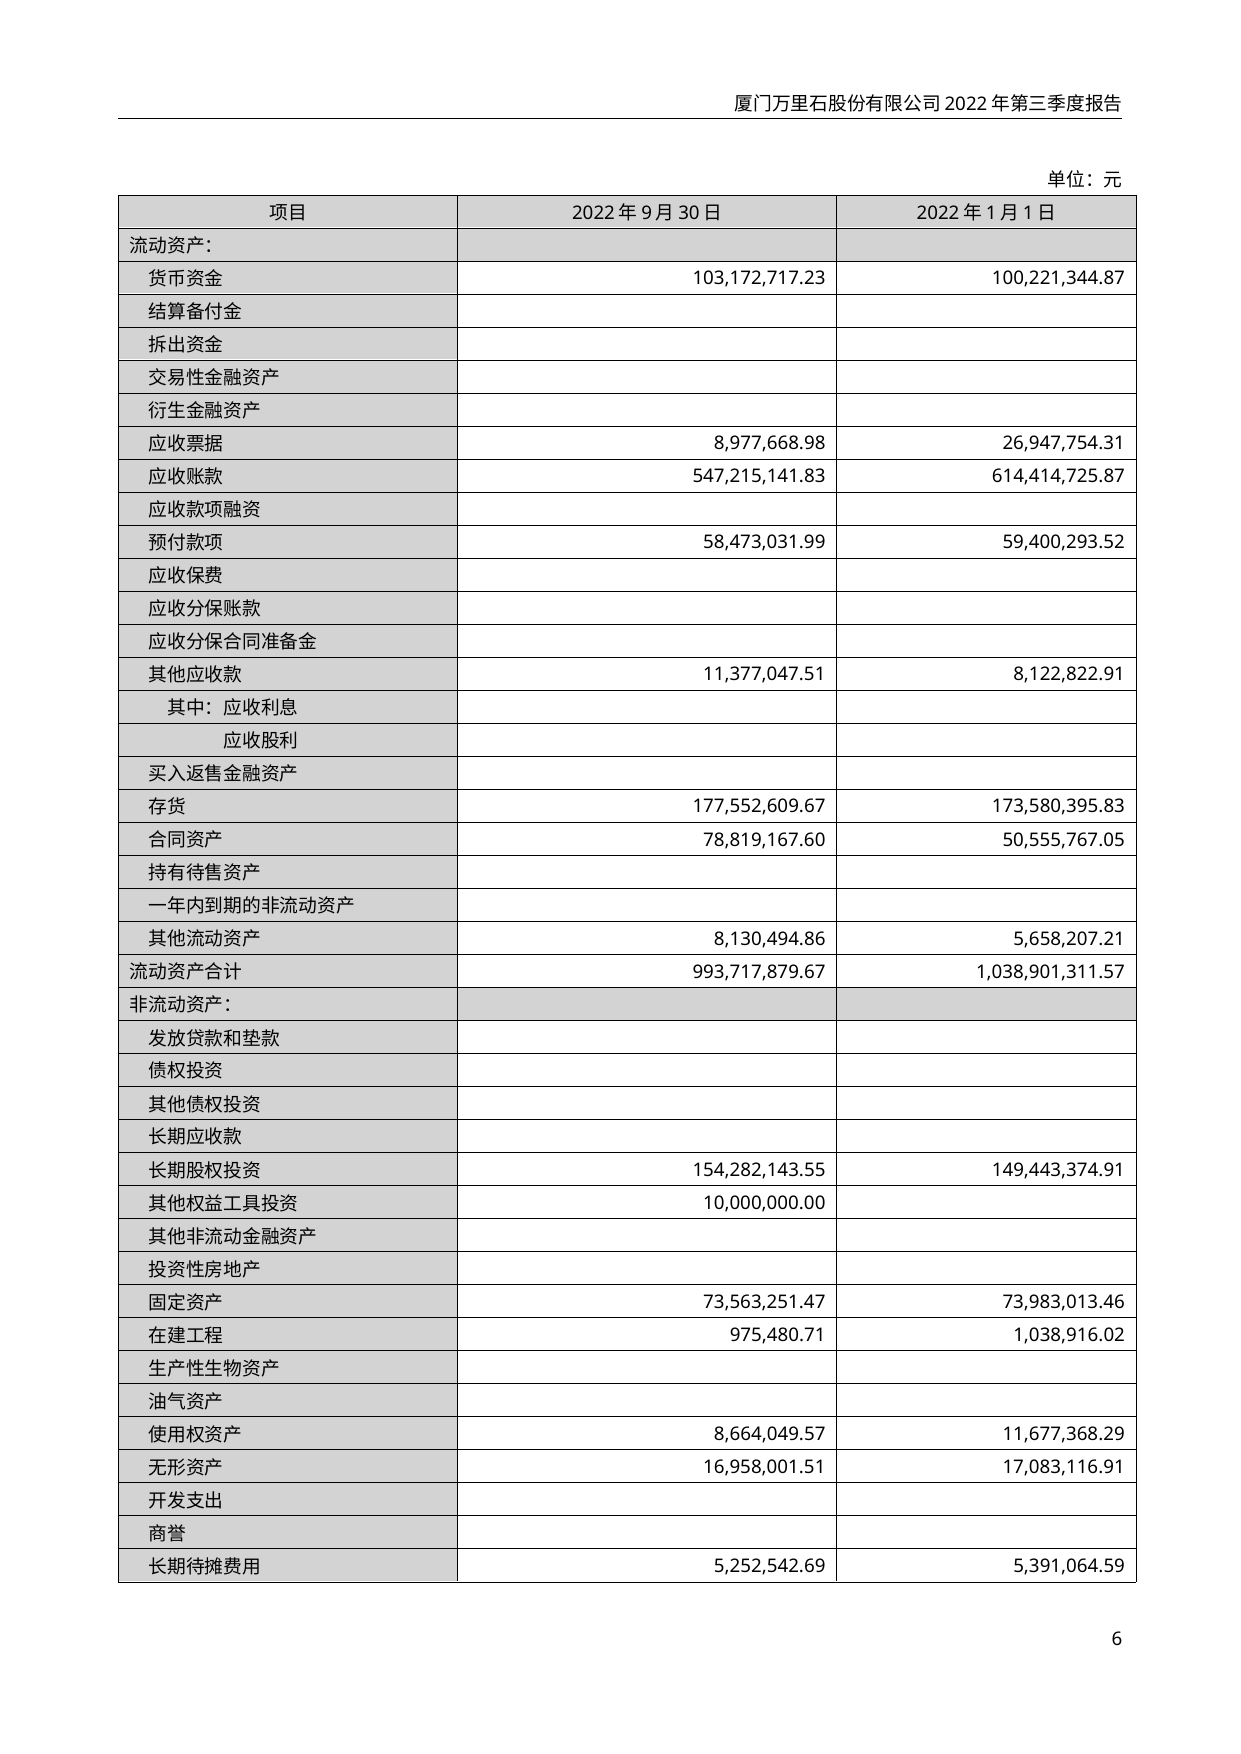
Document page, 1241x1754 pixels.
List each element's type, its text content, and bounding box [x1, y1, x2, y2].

table_cell 10,000,000.00 [458, 1186, 836, 1218]
table_cell 5,658,207.21 [837, 922, 1136, 954]
table_cell [837, 691, 1136, 723]
table_cell [458, 1351, 836, 1383]
table_cell 11,377,047.51 [458, 658, 836, 690]
table_cell [458, 361, 836, 393]
table_cell 8,130,494.86 [458, 922, 836, 954]
table_cell [837, 361, 1136, 393]
table_cell [837, 394, 1136, 426]
table_cell 无形资产 [119, 1450, 457, 1482]
table_cell [837, 1087, 1136, 1119]
table_cell 173,580,395.83 [837, 790, 1136, 822]
table_cell [458, 889, 836, 921]
table_cell [458, 625, 836, 657]
table_cell 预付款项 [119, 526, 457, 558]
table_cell 投资性房地产 [119, 1252, 457, 1284]
table_header 项目 [119, 196, 457, 227]
table_cell [837, 1120, 1136, 1152]
table_cell 长期股权投资 [119, 1153, 457, 1185]
table_cell 975,480.71 [458, 1318, 836, 1350]
table_cell [837, 1483, 1136, 1515]
table_cell [837, 493, 1136, 525]
table_cell 177,552,609.67 [458, 790, 836, 822]
table_cell 固定资产 [119, 1285, 457, 1317]
table_cell 8,664,049.57 [458, 1417, 836, 1449]
table_cell 应收账款 [119, 460, 457, 492]
table_cell 应收保费 [119, 559, 457, 591]
table_cell [458, 1219, 836, 1251]
table_cell 154,282,143.55 [458, 1153, 836, 1185]
table_cell 拆出资金 [119, 328, 457, 359]
table_cell 103,172,717.23 [458, 262, 836, 293]
table_cell [837, 592, 1136, 624]
table_cell 结算备付金 [119, 295, 457, 327]
table_cell [458, 328, 836, 359]
table_header 2022年1月1日 [837, 196, 1136, 227]
table_cell 流动资产合计 [119, 955, 457, 987]
table_cell 其他应收款 [119, 658, 457, 690]
table_cell [837, 988, 1136, 1020]
table_cell 100,221,344.87 [837, 262, 1136, 293]
table_cell [837, 1054, 1136, 1086]
table_cell [837, 856, 1136, 888]
table_cell 在建工程 [119, 1318, 457, 1350]
table_cell [458, 1087, 836, 1119]
table_cell 合同资产 [119, 823, 457, 855]
table_cell [458, 493, 836, 525]
table_cell 26,947,754.31 [837, 427, 1136, 459]
table_cell 持有待售资产 [119, 856, 457, 888]
table_cell [837, 625, 1136, 657]
table_cell [458, 856, 836, 888]
table_cell [458, 691, 836, 723]
table_cell 应收款项融资 [119, 493, 457, 525]
table_cell 8,977,668.98 [458, 427, 836, 459]
table_cell 使用权资产 [119, 1417, 457, 1449]
table_cell 应收票据 [119, 427, 457, 459]
table_cell [837, 1516, 1136, 1548]
table_cell 一年内到期的非流动资产 [119, 889, 457, 921]
table_cell 16,958,001.51 [458, 1450, 836, 1482]
table_cell [837, 889, 1136, 921]
table_cell 58,473,031.99 [458, 526, 836, 558]
table_cell 73,983,013.46 [837, 1285, 1136, 1317]
table_cell 生产性生物资产 [119, 1351, 457, 1383]
table_cell [837, 328, 1136, 359]
table_cell 其他流动资产 [119, 922, 457, 954]
table_cell [837, 229, 1136, 261]
table_cell [458, 559, 836, 591]
table_cell [458, 1021, 836, 1053]
table_cell 73,563,251.47 [458, 1285, 836, 1317]
table_cell [458, 229, 836, 261]
table_cell 1,038,901,311.57 [837, 955, 1136, 987]
table_cell 993,717,879.67 [458, 955, 836, 987]
table_cell 其他权益工具投资 [119, 1186, 457, 1218]
table_cell 应收分保合同准备金 [119, 625, 457, 657]
table_cell [458, 1252, 836, 1284]
table_cell [458, 1483, 836, 1515]
table_cell [837, 1219, 1136, 1251]
table_cell 应收股利 [119, 724, 457, 756]
table_cell 149,443,374.91 [837, 1153, 1136, 1185]
table_cell 衍生金融资产 [119, 394, 457, 426]
table_cell 货币资金 [119, 262, 457, 293]
table_cell 547,215,141.83 [458, 460, 836, 492]
table_cell 长期待摊费用 [119, 1549, 457, 1581]
table_cell 油气资产 [119, 1384, 457, 1416]
table_cell [458, 988, 836, 1020]
table_cell 11,677,368.29 [837, 1417, 1136, 1449]
table_cell 发放贷款和垫款 [119, 1021, 457, 1053]
table_cell [837, 1252, 1136, 1284]
table_cell 其中：应收利息 [119, 691, 457, 723]
table_cell 50,555,767.05 [837, 823, 1136, 855]
table_cell 债权投资 [119, 1054, 457, 1086]
table_cell 非流动资产： [119, 988, 457, 1020]
table_cell [458, 295, 836, 327]
table_cell [458, 592, 836, 624]
table_cell 1,038,916.02 [837, 1318, 1136, 1350]
table_cell 其他非流动金融资产 [119, 1219, 457, 1251]
table_cell [837, 559, 1136, 591]
table_cell 存货 [119, 790, 457, 822]
table_cell 买入返售金融资产 [119, 757, 457, 789]
table_cell 614,414,725.87 [837, 460, 1136, 492]
table_cell [837, 724, 1136, 756]
table_cell [837, 757, 1136, 789]
table_cell 应收分保账款 [119, 592, 457, 624]
table_cell 商誉 [119, 1516, 457, 1548]
table_cell [837, 1351, 1136, 1383]
table_cell [837, 1186, 1136, 1218]
table_cell [458, 1054, 836, 1086]
table_cell [837, 1021, 1136, 1053]
table_cell 其他债权投资 [119, 1087, 457, 1119]
table_cell [458, 724, 836, 756]
table_header 2022年9月30日 [458, 196, 836, 227]
table_cell 8,122,822.91 [837, 658, 1136, 690]
table_cell [458, 1120, 836, 1152]
table_cell [837, 295, 1136, 327]
table_cell 交易性金融资产 [119, 361, 457, 393]
table_cell [458, 394, 836, 426]
table_cell [837, 1384, 1136, 1416]
table_cell [458, 1384, 836, 1416]
table_cell 5,252,542.69 [458, 1549, 836, 1581]
text 单位：元 [118, 162, 1122, 194]
table_cell 78,819,167.60 [458, 823, 836, 855]
table_cell 59,400,293.52 [837, 526, 1136, 558]
table_cell 17,083,116.91 [837, 1450, 1136, 1482]
table_cell [458, 1516, 836, 1548]
table_cell 长期应收款 [119, 1120, 457, 1152]
table_cell 开发支出 [119, 1483, 457, 1515]
table_cell 流动资产： [119, 229, 457, 261]
table_cell [458, 757, 836, 789]
table_cell 5,391,064.59 [837, 1549, 1136, 1581]
